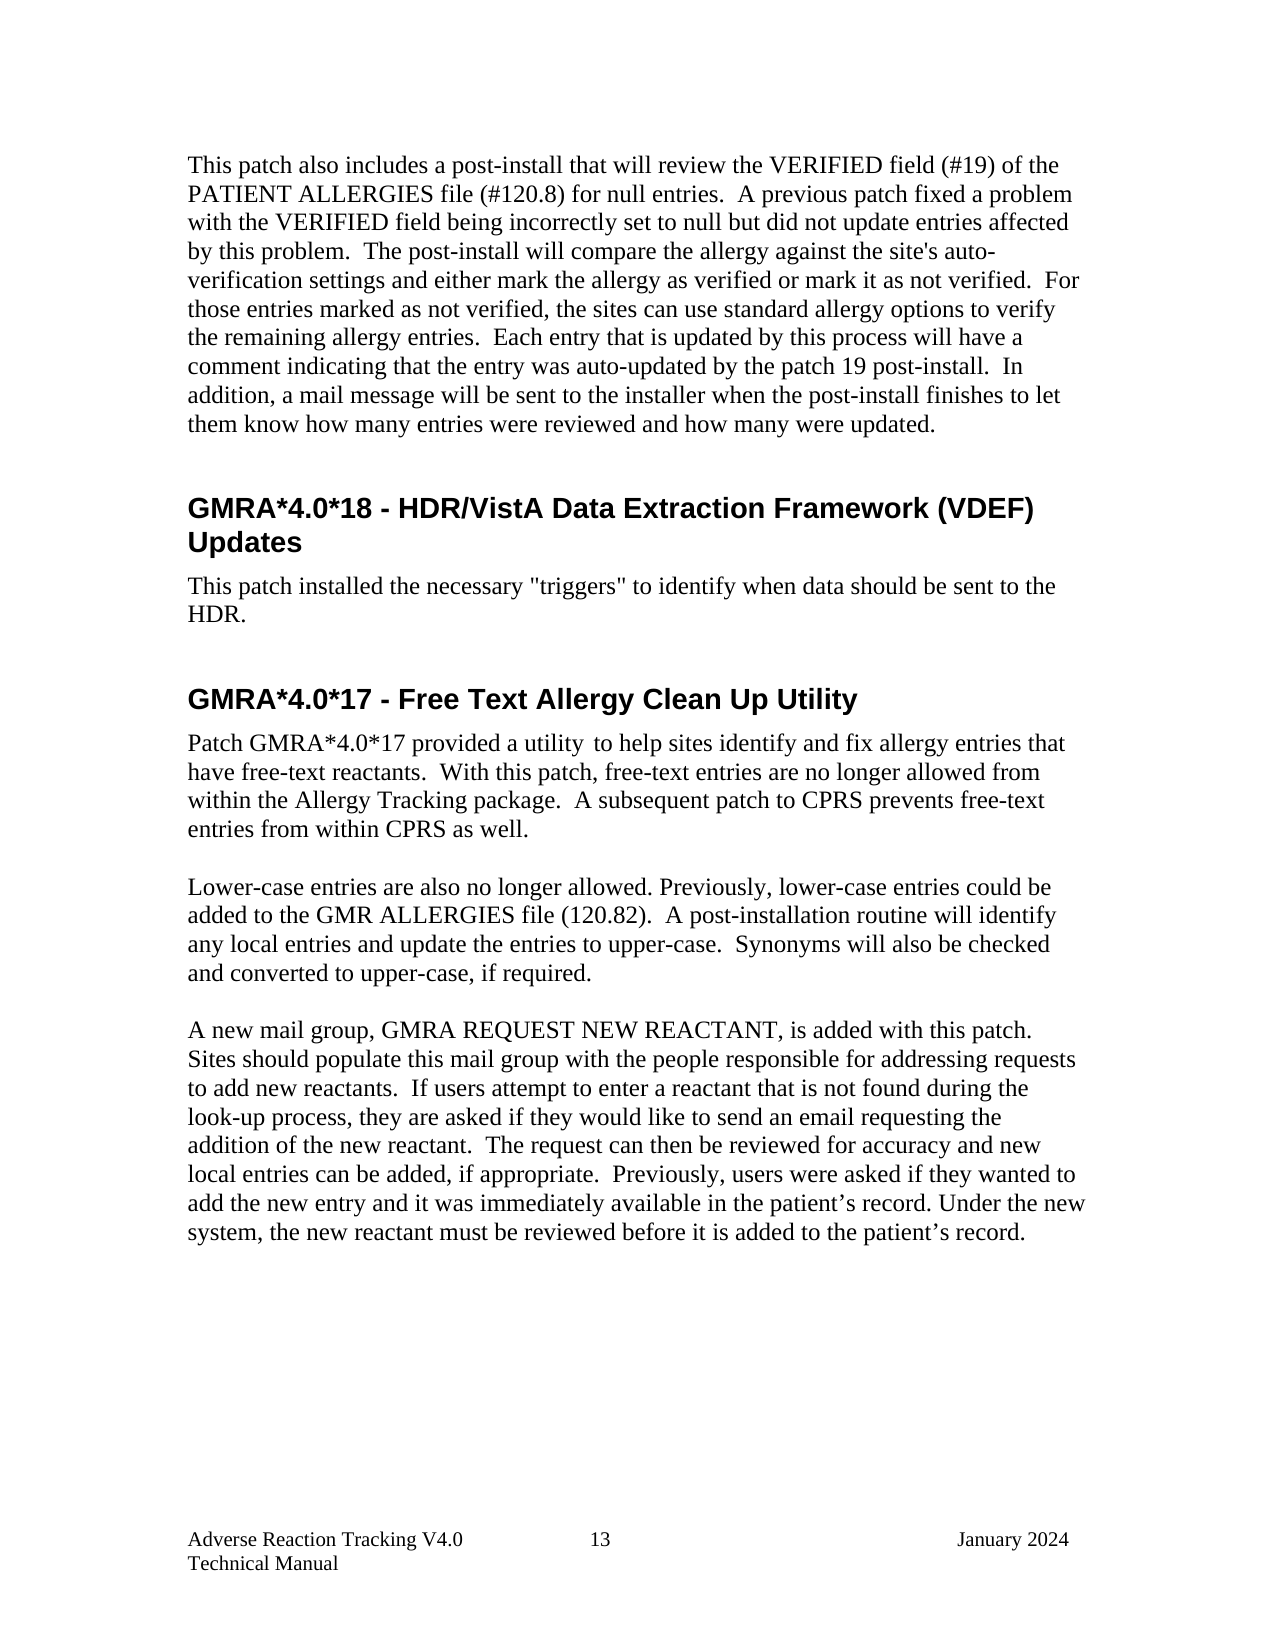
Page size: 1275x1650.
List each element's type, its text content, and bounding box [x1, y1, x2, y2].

text A new mail group, GMRA REQUEST NEW REACTANT, is added with this patch. Sites should populate this mail group with the people responsible for addressing requests to add new reactants. If users attempt to enter a reactant that is not found during the look-up process, they are asked if they would like to send an email requesting the addition of the new reactant. The request can then be reviewed for accuracy and new local entries can be added, if appropriate. Previously, users were asked if they wanted to add the new entry and it was immediately available in the patient’s record. Under the new system, the new reactant must be reviewed before it is added to the patient’s record. [187, 1016, 1087, 1246]
text This patch installed the necessary "triggers" to identify when data should be sent to the HDR. [187, 571, 1087, 628]
text Patch GMRA*4.0*17 provided a utility to help sites identify and fix allergy entries that have free-text reactants. With this patch, free-text entries are no longer allowed from within the Allergy Tracking package. A subsequent patch to CPRS prevents free-text entries from within CPRS as well. [187, 728, 1087, 843]
text Lower-case entries are also no longer allowed. Previously, lower-case entries could be added to the GMR ALLERGIES file (120.82). A post-installation routine will identify any local entries and update the entries to upper-case. Synonyms will also be checked and converted to upper-case, if required. [187, 872, 1087, 987]
subtitle GMRA*4.0*18 - HDR/VistA Data Extraction Framework (VDEF) Updates [187, 491, 1087, 558]
subtitle GMRA*4.0*17 - Free Text Allergy Clean Up Utility [187, 682, 1087, 716]
text This patch also includes a post-install that will review the VERIFIED field (#19) of the PATIENT ALLERGIES file (#120.8) for null entries. A previous patch fixed a problem with the VERIFIED field being incorrectly set to null but did not update entries affected by this problem. The post-install will compare the allergy against the site's auto-verification settings and either mark the allergy as verified or mark it as not verified. For those entries marked as not verified, the sites can use standard allergy options to verify the remaining allergy entries. Each entry that is updated by this process will have a comment indicating that the entry was auto-updated by the patch 19 post-install. In addition, a mail message will be sent to the installer when the post-install finishes to let them know how many entries were reviewed and how many were updated. [187, 150, 1087, 437]
